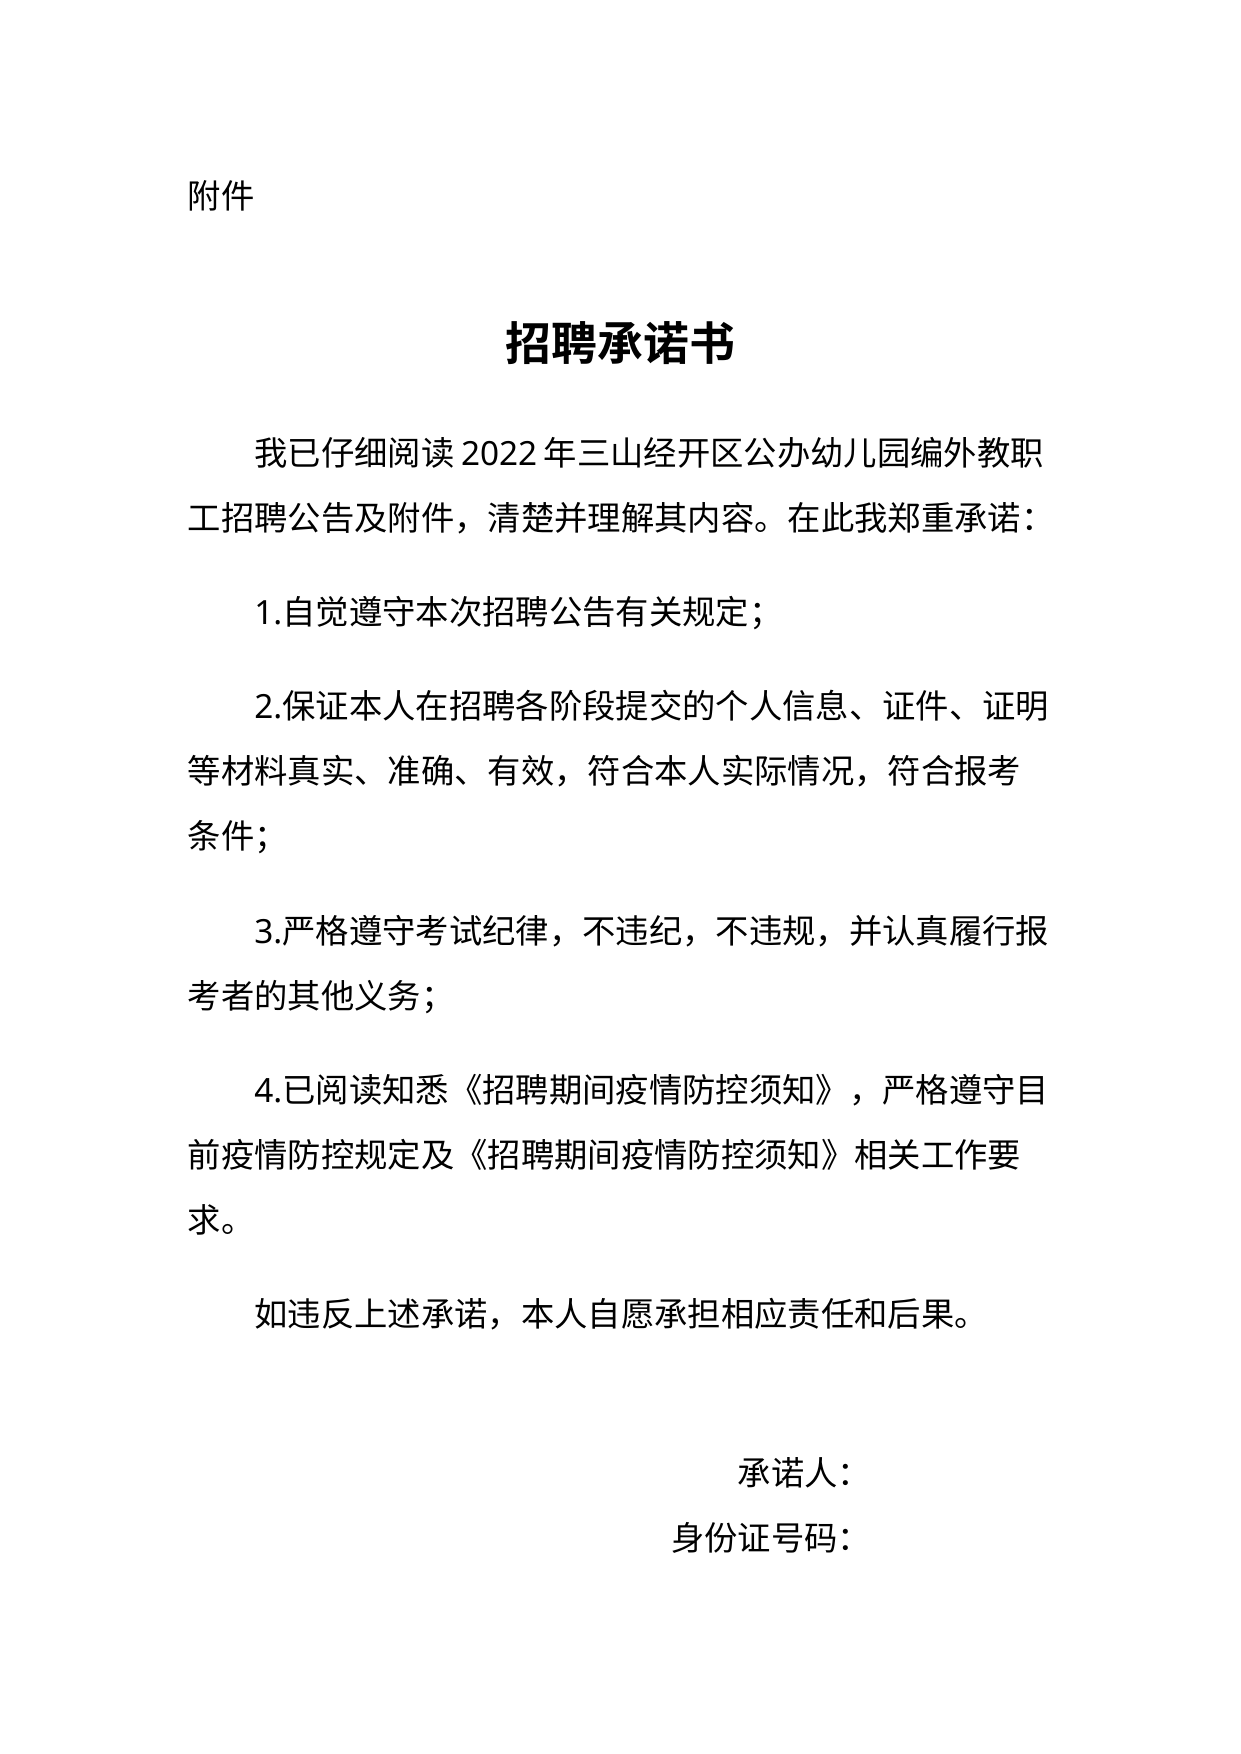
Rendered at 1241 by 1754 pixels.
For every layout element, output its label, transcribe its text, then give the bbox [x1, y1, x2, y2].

text 身份证号码： [187, 1504, 1053, 1569]
text 如违反上述承诺，本人自愿承担相应责任和后果。 [187, 1279, 1053, 1344]
text 招聘承诺书 [187, 292, 1053, 389]
text 承诺人： [187, 1439, 1053, 1504]
text 1.自觉遵守本次招聘公告有关规定； [187, 578, 1053, 643]
text 附件 [187, 162, 1053, 227]
text 我已仔细阅读2022年三山经开区公办幼儿园编外教职工招聘公告及附件，清楚并理解其内容。在此我郑重承诺： [187, 419, 1053, 549]
text 4.已阅读知悉《招聘期间疫情防控须知》，严格遵守目前疫情防控规定及《招聘期间疫情防控须知》相关工作要求。 [187, 1055, 1053, 1250]
text 2.保证本人在招聘各阶段提交的个人信息、证件、证明等材料真实、准确、有效，符合本人实际情况，符合报考条件； [187, 672, 1053, 867]
text 3.严格遵守考试纪律，不违纪，不违规，并认真履行报考者的其他义务； [187, 896, 1053, 1026]
